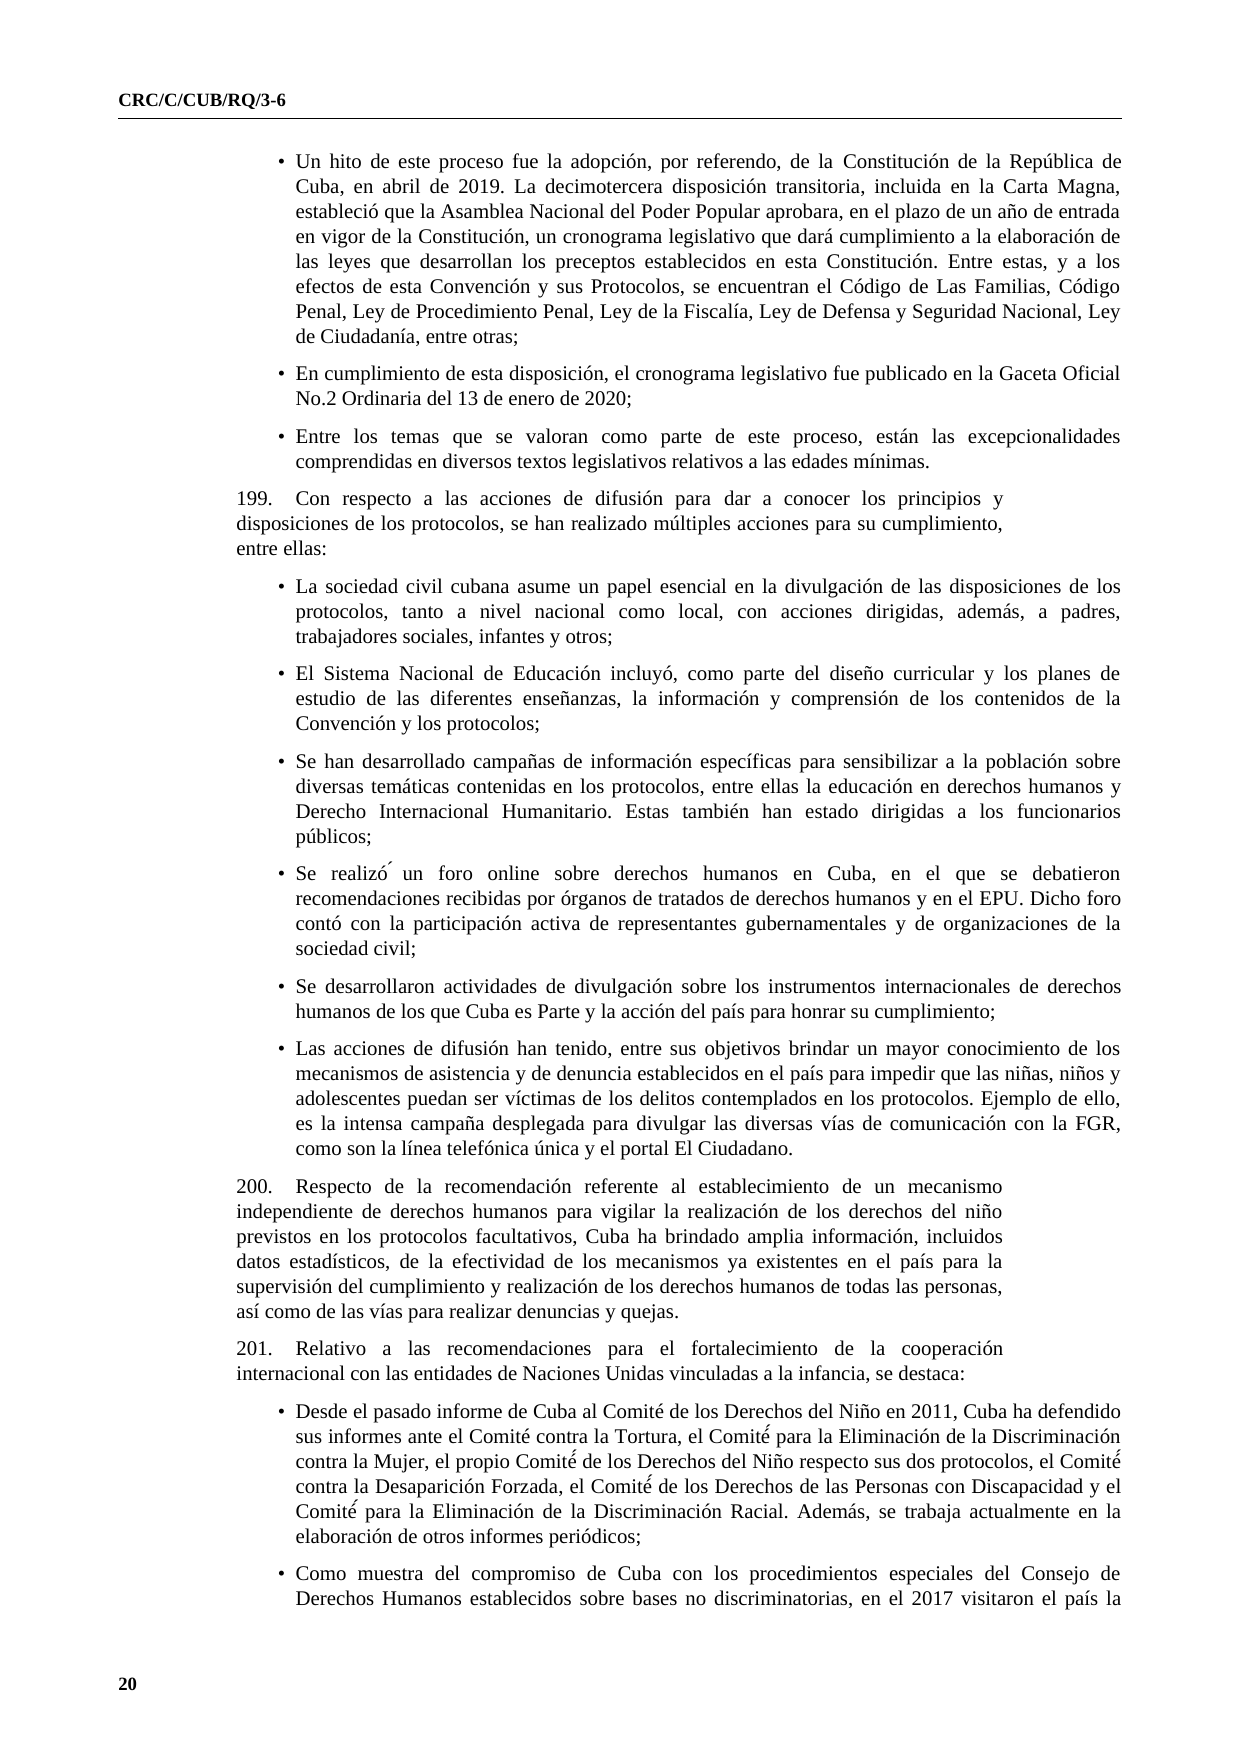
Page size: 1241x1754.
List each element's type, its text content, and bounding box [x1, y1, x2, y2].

text Desde el pasado informe de Cuba al Comité de los Derechos del Niño en 2011, Cuba ha defendido sus informes ante el Comité contra la Tortura, el Comité́ para la Eliminación de la Discriminación contra la Mujer, el propio Comité́ de los Derechos del Niño respecto sus dos protocolos, el Comité́ contra la Desaparición Forzada, el Comité́ de los Derechos de las Personas con Discapacidad y el Comité́ para la Eliminación de la Discriminación Racial. Además, se trabaja actualmente en la elaboración de otros informes periódicos; [278, 1398, 1122, 1548]
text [278, 1560, 1122, 1610]
text Un hito de este proceso fue la adopción, por referendo, de la Constitución de la República de Cuba, en abril de 2019. La decimotercera disposición transitoria, incluida en la Carta Magna, estableció que la Asamblea Nacional del Poder Popular aprobara, en el plazo de un año de entrada en vigor de la Constitución, un cronograma legislativo que dará cumplimiento a la elaboración de las leyes que desarrollan los preceptos establecidos en esta Constitución. Entre estas, y a los efectos de esta Convención y sus Protocolos, se encuentran el Código de Las Familias, Código Penal, Ley de Procedimiento Penal, Ley de la Fiscalía, Ley de Defensa y Seguridad Nacional, Ley de Ciudadanía, entre otras; [278, 148, 1122, 348]
list Relativo a las recomendaciones para el fortalecimiento de la cooperación internacional con las entidades de Naciones Unidas vinculadas a la infancia, se destaca: [236, 1335, 1004, 1385]
text Entre los temas que se valoran como parte de este proceso, están las excepcionalidades comprendidas en diversos textos legislativos relativos a las edades mínimas. [278, 423, 1122, 473]
text El Sistema Nacional de Educación incluyó, como parte del diseño curricular y los planes de estudio de las diferentes enseñanzas, la información y comprensión de los contenidos de la Convención y los protocolos; [278, 660, 1122, 735]
text La sociedad civil cubana asume un papel esencial en la divulgación de las disposiciones de los protocolos, tanto a nivel nacional como local, con acciones dirigidas, además, a padres, trabajadores sociales, infantes y otros; [278, 573, 1122, 648]
list Con respecto a las acciones de difusión para dar a conocer los principios y disposiciones de los protocolos, se han realizado múltiples acciones para su cumplimiento, entre ellas: [236, 485, 1004, 560]
text Se realizó́ un foro online sobre derechos humanos en Cuba, en el que se debatieron recomendaciones recibidas por órganos de tratados de derechos humanos y en el EPU. Dicho foro contó con la participación activa de representantes gubernamentales y de organizaciones de la sociedad civil; [278, 860, 1122, 960]
text Se han desarrollado campañas de información específicas para sensibilizar a la población sobre diversas temáticas contenidas en los protocolos, entre ellas la educación en derechos humanos y Derecho Internacional Humanitario. Estas también han estado dirigidas a los funcionarios públicos; [278, 748, 1122, 848]
list Respecto de la recomendación referente al establecimiento de un mecanismo independiente de derechos humanos para vigilar la realización de los derechos del niño previstos en los protocolos facultativos, Cuba ha brindado amplia información, incluidos datos estadísticos, de la efectividad de los mecanismos ya existentes en el país para la supervisión del cumplimiento y realización de los derechos humanos de todas las personas, así como de las vías para realizar denuncias y quejas. [236, 1173, 1004, 1323]
text Se desarrollaron actividades de divulgación sobre los instrumentos internacionales de derechos humanos de los que Cuba es Parte y la acción del país para honrar su cumplimiento; [278, 973, 1122, 1023]
text Las acciones de difusión han tenido, entre sus objetivos brindar un mayor conocimiento de los mecanismos de asistencia y de denuncia establecidos en el país para impedir que las niñas, niños y adolescentes puedan ser víctimas de los delitos contemplados en los protocolos. Ejemplo de ello, es la intensa campaña desplegada para divulgar las diversas vías de comunicación con la FGR, como son la línea telefónica única y el portal El Ciudadano. [278, 1035, 1122, 1160]
text En cumplimiento de esta disposición, el cronograma legislativo fue publicado en la Gaceta Oficial No.2 Ordinaria del 13 de enero de 2020; [278, 360, 1122, 410]
